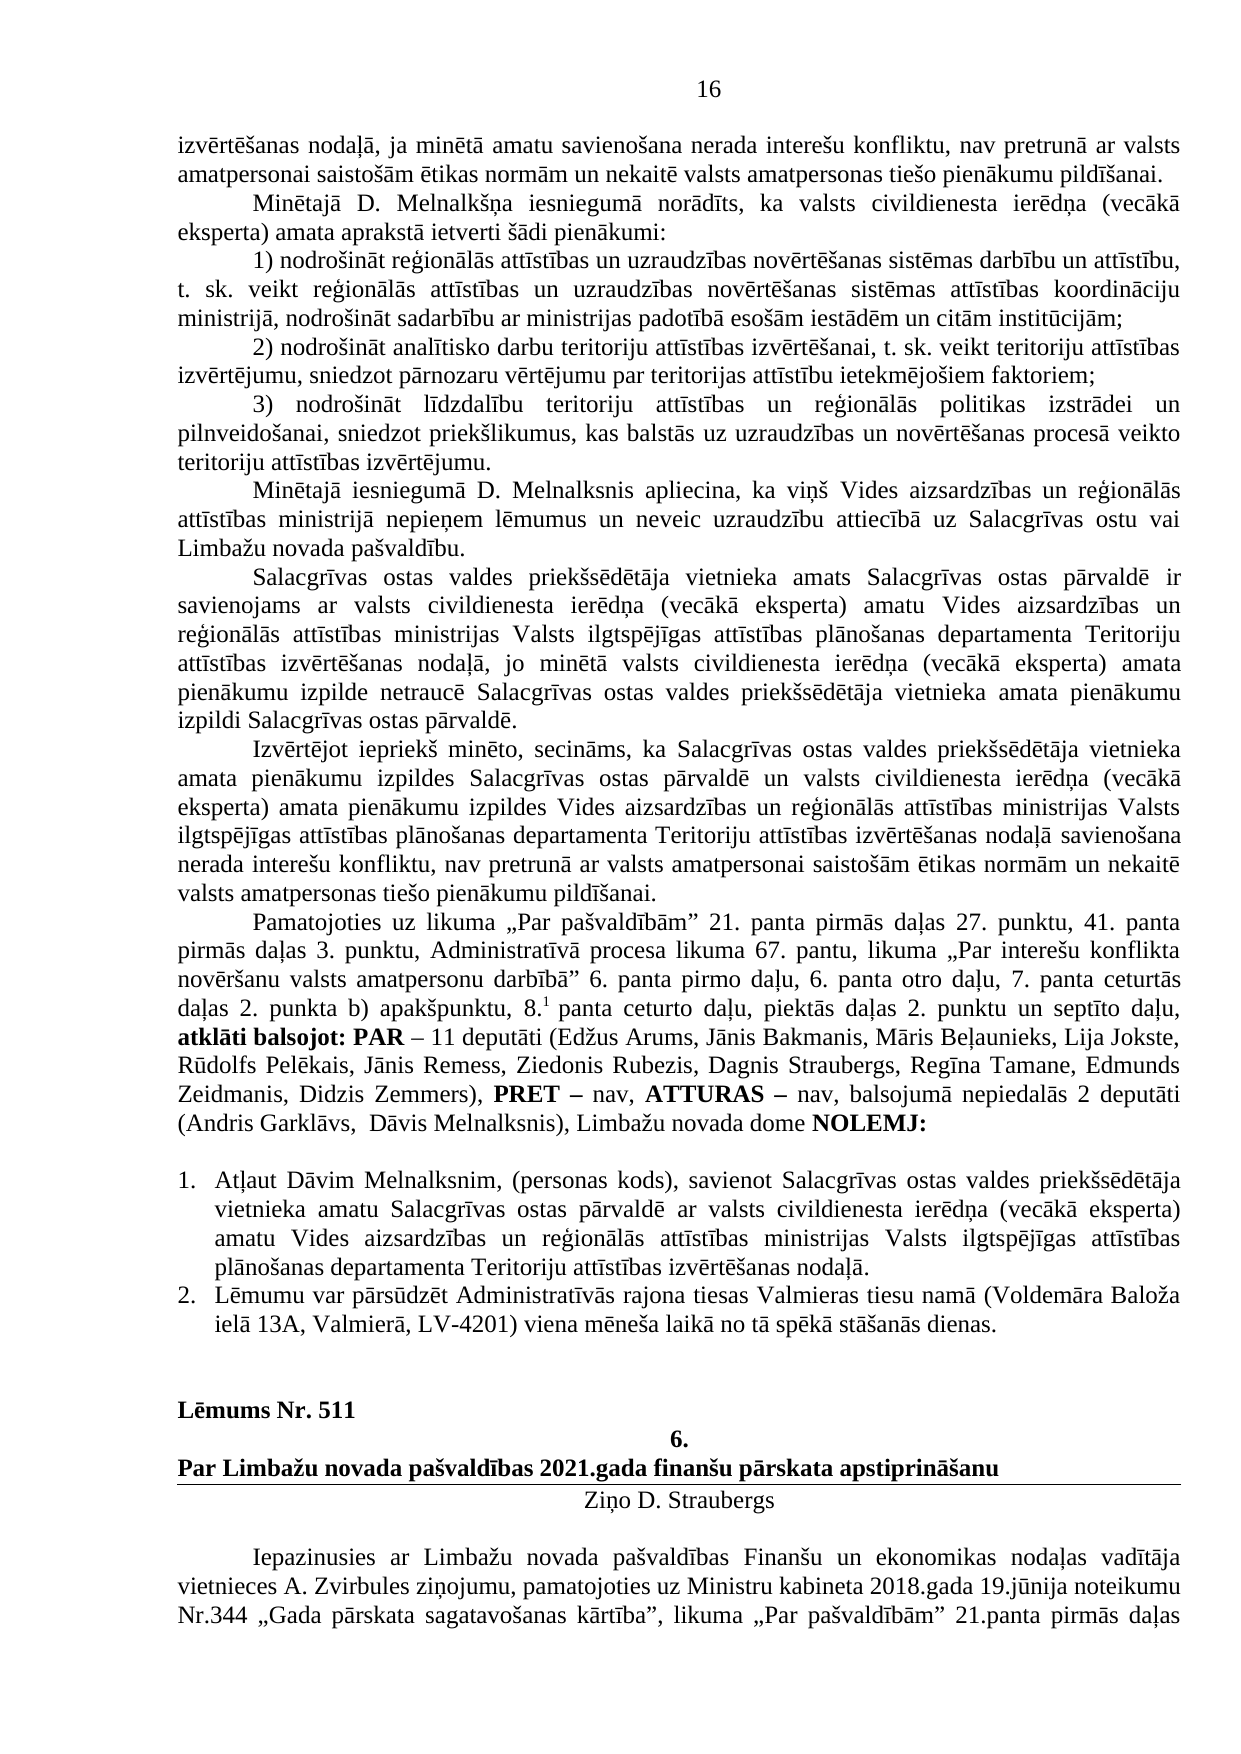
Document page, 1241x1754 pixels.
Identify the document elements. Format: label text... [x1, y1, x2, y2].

text 1) nodrošināt reģionālās attīstības un uzraudzības novērtēšanas sistēmas darbību un attīstību, t. sk. veikt reģionālās attīstības un uzraudzības novērtēšanas sistēmas attīstības koordināciju ministrijā, nodrošināt sadarbību ar ministrijas padotībā esošām iestādēm un citām institūcijām; [177, 246, 1181, 332]
text Ziņo D. Straubergs [177, 1485, 1181, 1514]
text 2) nodrošināt analītisko darbu teritoriju attīstības izvērtēšanai, t. sk. veikt teritoriju attīstības izvērtējumu, sniedzot pārnozaru vērtējumu par teritorijas attīstību ietekmējošiem faktoriem; [177, 332, 1181, 389]
text Minētajā D. Melnalkšņa iesniegumā norādīts, ka valsts civildienesta ierēdņa (vecākā eksperta) amata aprakstā ietverti šādi pienākumi: [177, 188, 1181, 246]
text 3) nodrošināt līdzdalību teritoriju attīstības un reģionālās politikas izstrādei un pilnveidošanai, sniedzot priekšlikumus, kas balstās uz uzraudzības un novērtēšanas procesā veikto teritoriju attīstības izvērtējumu. [177, 389, 1181, 476]
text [177, 131, 1181, 188]
text Minētajā iesniegumā D. Melnalksnis apliecina, ka viņš Vides aizsardzības un reģionālās attīstības ministrijā nepieņem lēmumus un neveic uzraudzību attiecībā uz Salacgrīvas ostu vai Limbažu novada pašvaldību. [177, 476, 1181, 562]
text 6. [177, 1424, 1181, 1453]
list Lēmumu var pārsūdzēt Administratīvās rajona tiesas Valmieras tiesu namā (Voldemāra Baloža ielā 13A, Valmierā, LV-4201) viena mēneša laikā no tā spēkā stāšanās dienas. [177, 1281, 1181, 1338]
text Pamatojoties uz likuma „Par pašvaldībām” 21. panta pirmās daļas 27. punktu, 41. panta pirmās daļas 3. punktu, Administratīvā procesa likuma 67. pantu, likuma „Par interešu konflikta novēršanu valsts amatpersonu darbībā” 6. panta pirmo daļu, 6. panta otro daļu, 7. panta ceturtās daļas 2. punkta b) apakšpunktu, 8.1 panta ceturto daļu, piektās daļas 2. punktu un septīto daļu, atklāti balsojot: PAR – 11 deputāti (Edžus Arums, Jānis Bakmanis, Māris Beļaunieks, Lija Jokste, Rūdolfs Pelēkais, Jānis Remess, Ziedonis Rubezis, Dagnis Straubergs, Regīna Tamane, Edmunds Zeidmanis, Didzis Zemmers), PRET – nav, ATTURAS – nav, balsojumā nepiedalās 2 deputāti (Andris Garklāvs, Dāvis Melnalksnis), Limbažu novada dome NOLEMJ: [177, 907, 1181, 1137]
list Atļaut Dāvim Melnalksnim, (personas kods), savienot Salacgrīvas ostas valdes priekšsēdētāja vietnieka amatu Salacgrīvas ostas pārvaldē ar valsts civildienesta ierēdņa (vecākā eksperta) amatu Vides aizsardzības un reģionālās attīstības ministrijas Valsts ilgtspējīgas attīstības plānošanas departamenta Teritoriju attīstības izvērtēšanas nodaļā. [177, 1166, 1181, 1281]
text Salacgrīvas ostas valdes priekšsēdētāja vietnieka amats Salacgrīvas ostas pārvaldē ir savienojams ar valsts civildienesta ierēdņa (vecākā eksperta) amatu Vides aizsardzības un reģionālās attīstības ministrijas Valsts ilgtspējīgas attīstības plānošanas departamenta Teritoriju attīstības izvērtēšanas nodaļā, jo minētā valsts civildienesta ierēdņa (vecākā eksperta) amata pienākumu izpilde netraucē Salacgrīvas ostas valdes priekšsēdētāja vietnieka amata pienākumu izpildi Salacgrīvas ostas pārvaldē. [177, 562, 1181, 734]
text Lēmums Nr. 511 [177, 1396, 1181, 1424]
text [177, 1542, 1181, 1629]
text Izvērtējot iepriekš minēto, secināms, ka Salacgrīvas ostas valdes priekšsēdētāja vietnieka amata pienākumu izpildes Salacgrīvas ostas pārvaldē un valsts civildienesta ierēdņa (vecākā eksperta) amata pienākumu izpildes Vides aizsardzības un reģionālās attīstības ministrijas Valsts ilgtspējīgas attīstības plānošanas departamenta Teritoriju attīstības izvērtēšanas nodaļā savienošana nerada interešu konfliktu, nav pretrunā ar valsts amatpersonai saistošām ētikas normām un nekaitē valsts amatpersonas tiešo pienākumu pildīšanai. [177, 734, 1181, 907]
text Par Limbažu novada pašvaldības 2021.gada finanšu pārskata apstiprināšanu [177, 1453, 1181, 1484]
